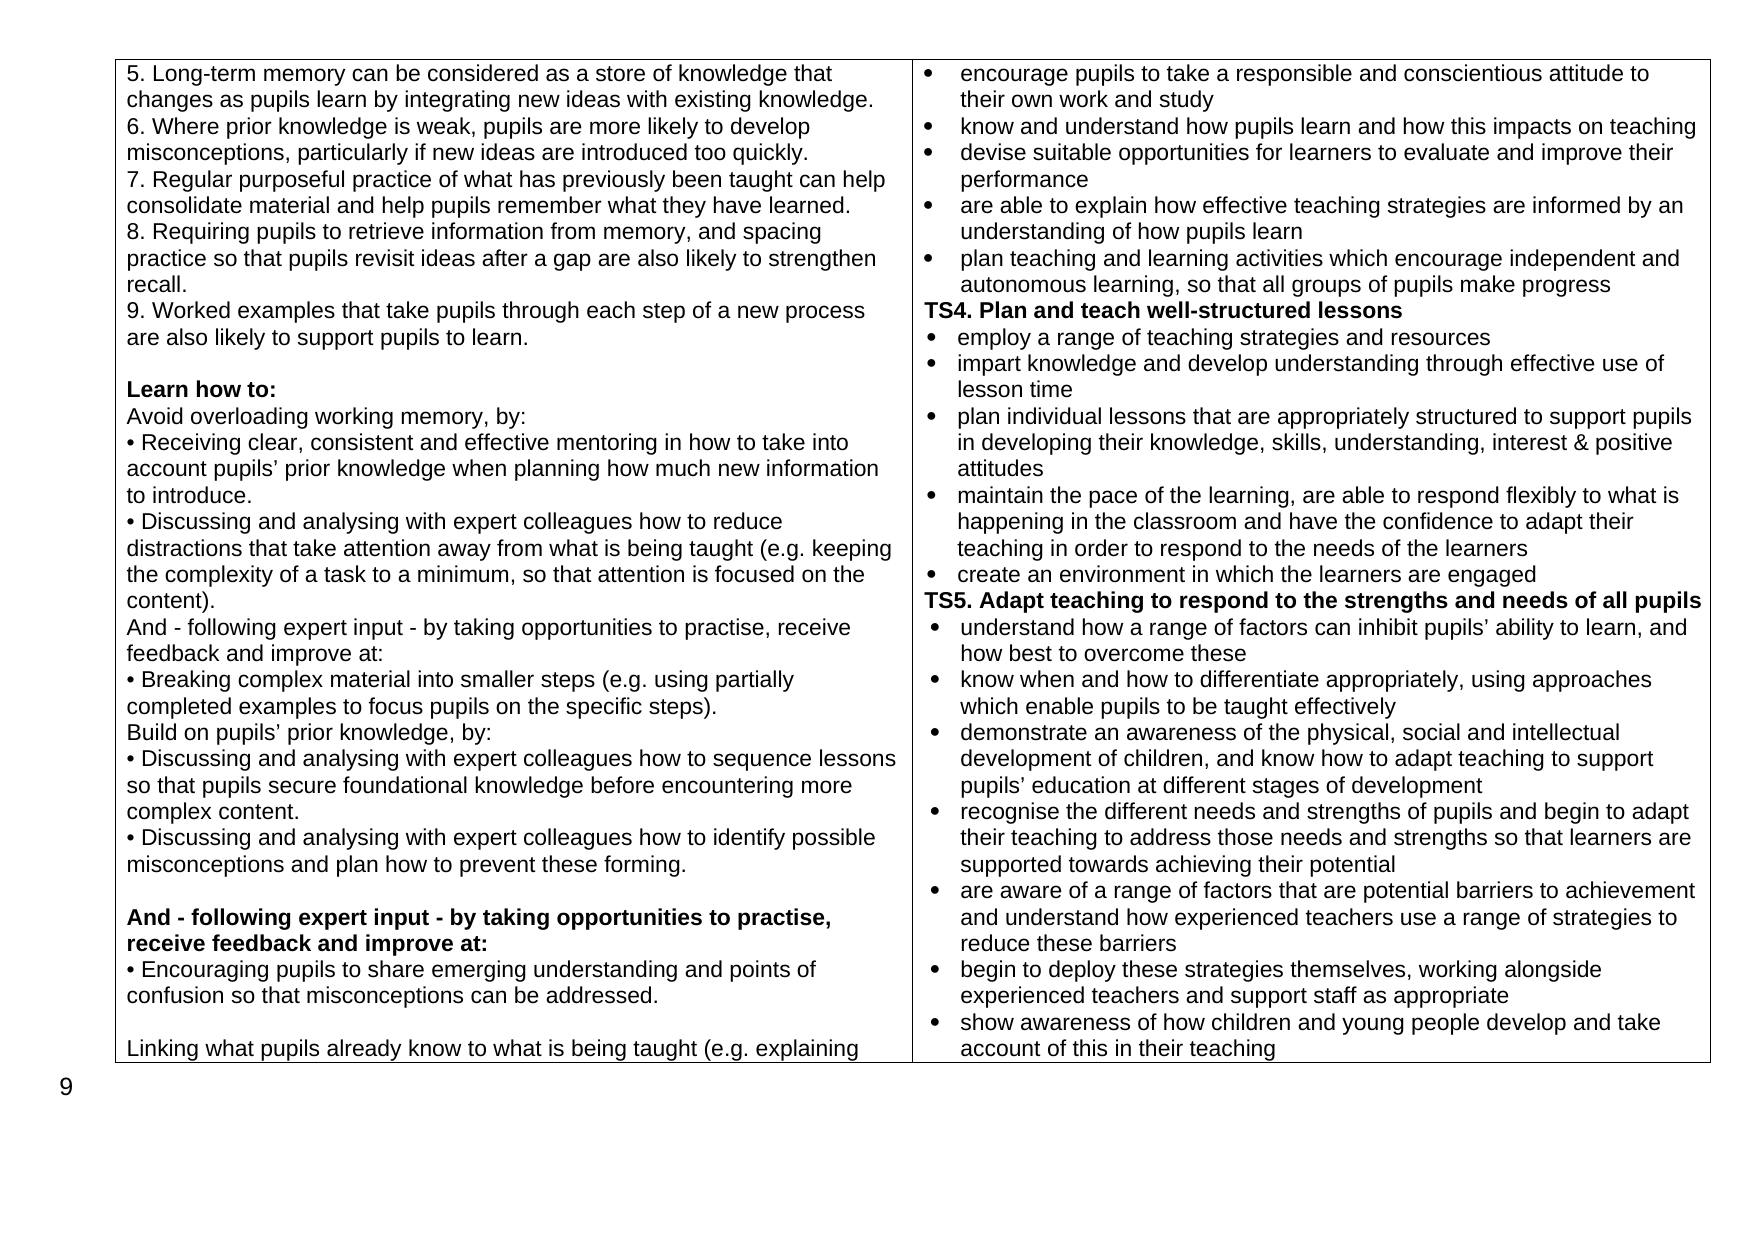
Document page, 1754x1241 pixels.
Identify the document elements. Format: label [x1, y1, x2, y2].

table_cell [116, 60, 912, 1062]
table_cell [913, 60, 1710, 1062]
